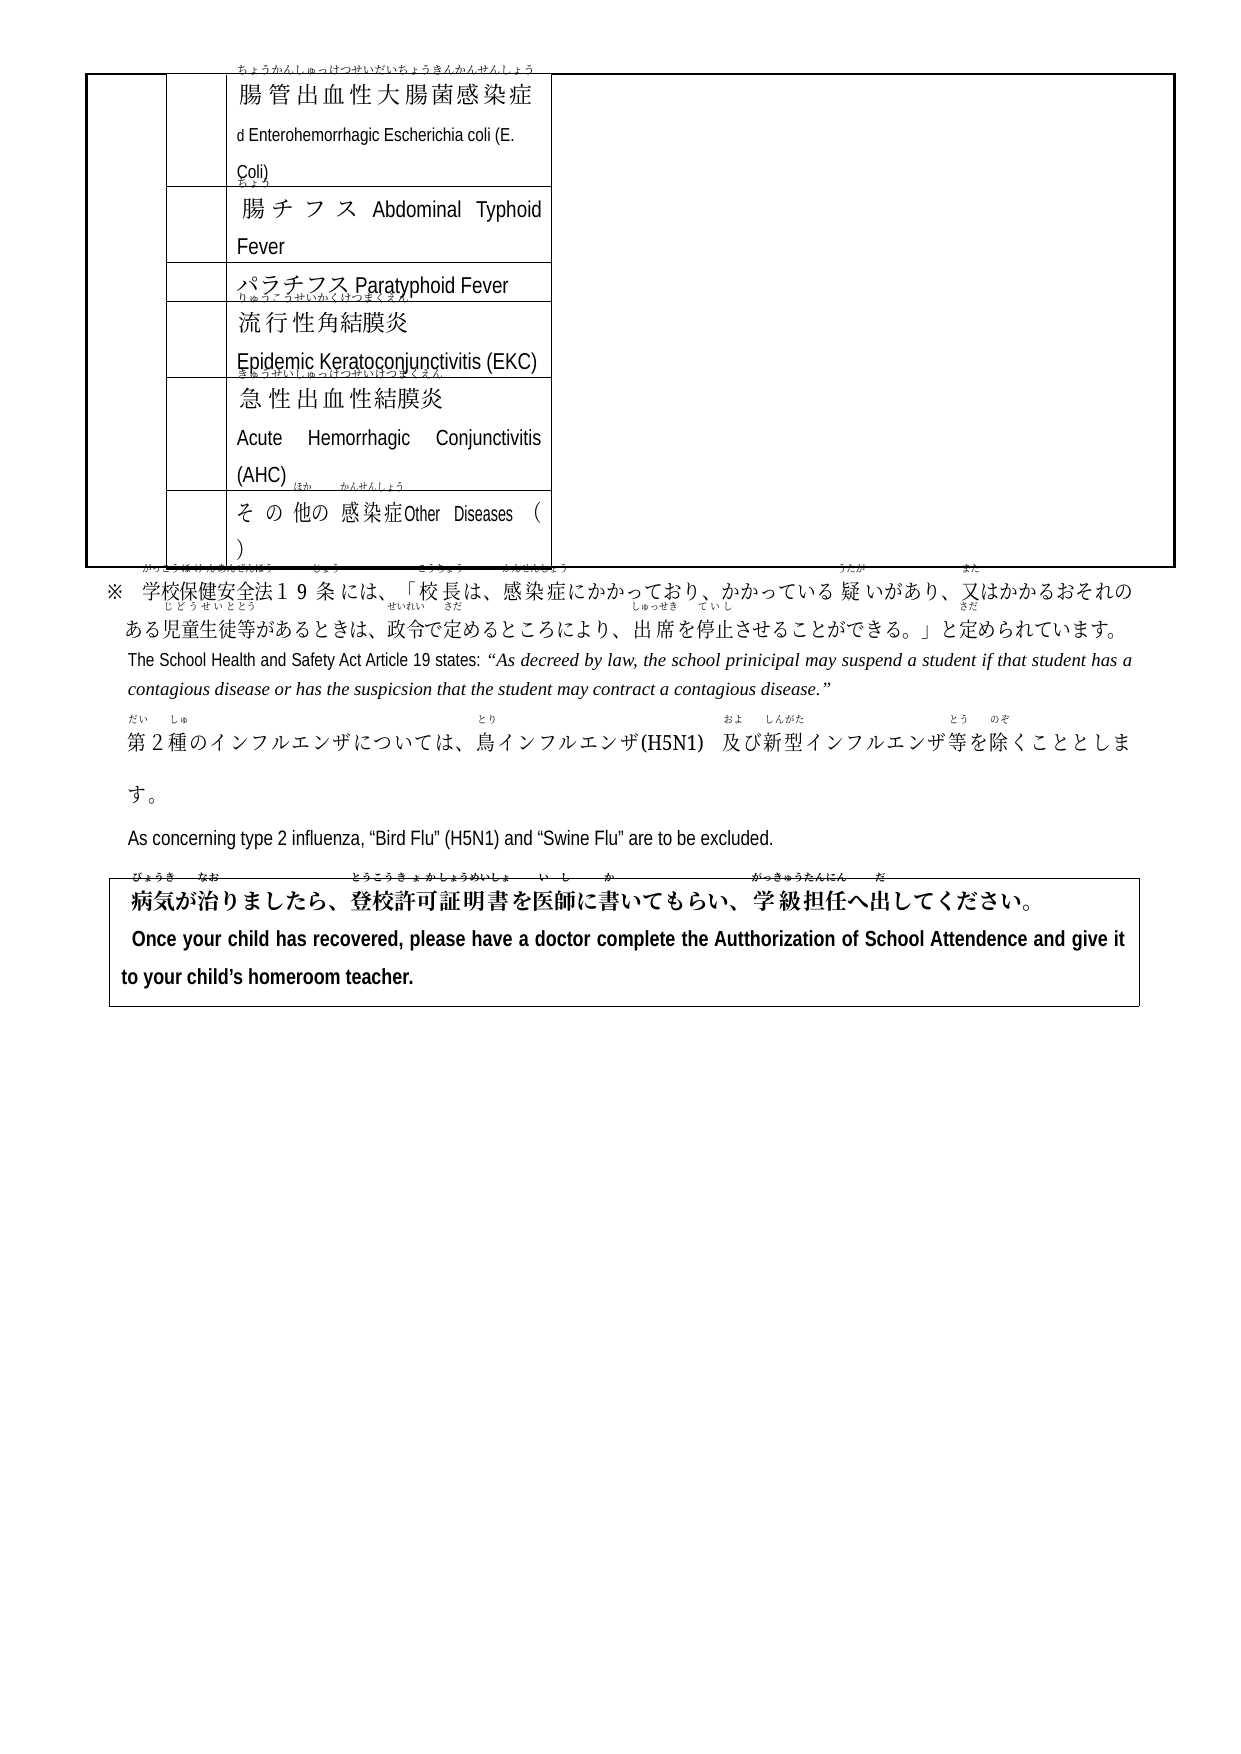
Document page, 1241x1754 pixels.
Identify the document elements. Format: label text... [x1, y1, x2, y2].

table_cell [167, 302, 226, 377]
table_cell [167, 187, 226, 262]
table_cell [167, 491, 226, 566]
text As concerning type 2 influenza, “Bird Flu” (H5N1) and “Swine Flu” are to be excluded. [128, 823, 1133, 853]
table_cell パラチフスParatyphoid Fever [227, 263, 551, 301]
table_cell Epidemic Keratoconjunctivitis (EKC) [227, 302, 551, 377]
table_cell Acute Hemorrhagic Conjunctivitis (AHC) [227, 378, 551, 490]
table_cell [167, 263, 226, 301]
table_cell そののOther Diseases（ ） [227, 491, 551, 566]
text ※ １9には、「は、にかかっており、かかっているいがあり、はかかるおそれのあるがあるときは、でめるところにより、をさせることができる。」とめられています。 [107, 569, 1133, 644]
table_cell [167, 378, 226, 490]
table_cell チフスAbdominal Typhoid Fever [227, 187, 551, 262]
table_cell [167, 74, 226, 186]
text The School Health and Safety Act Article 19 states: “As decreed by law, the school prinicipal may suspend a student if that student has a contagious disease or has the suspicsion that the student may contract a contagious disease.” [128, 644, 1133, 704]
text ２のインフルエンザについては、インフルエンザ(H5N1)びインフルエンザをくこととします。 [128, 704, 1133, 823]
table_cell d Enterohemorrhagic Escherichia coli (E. Coli) [227, 74, 551, 186]
